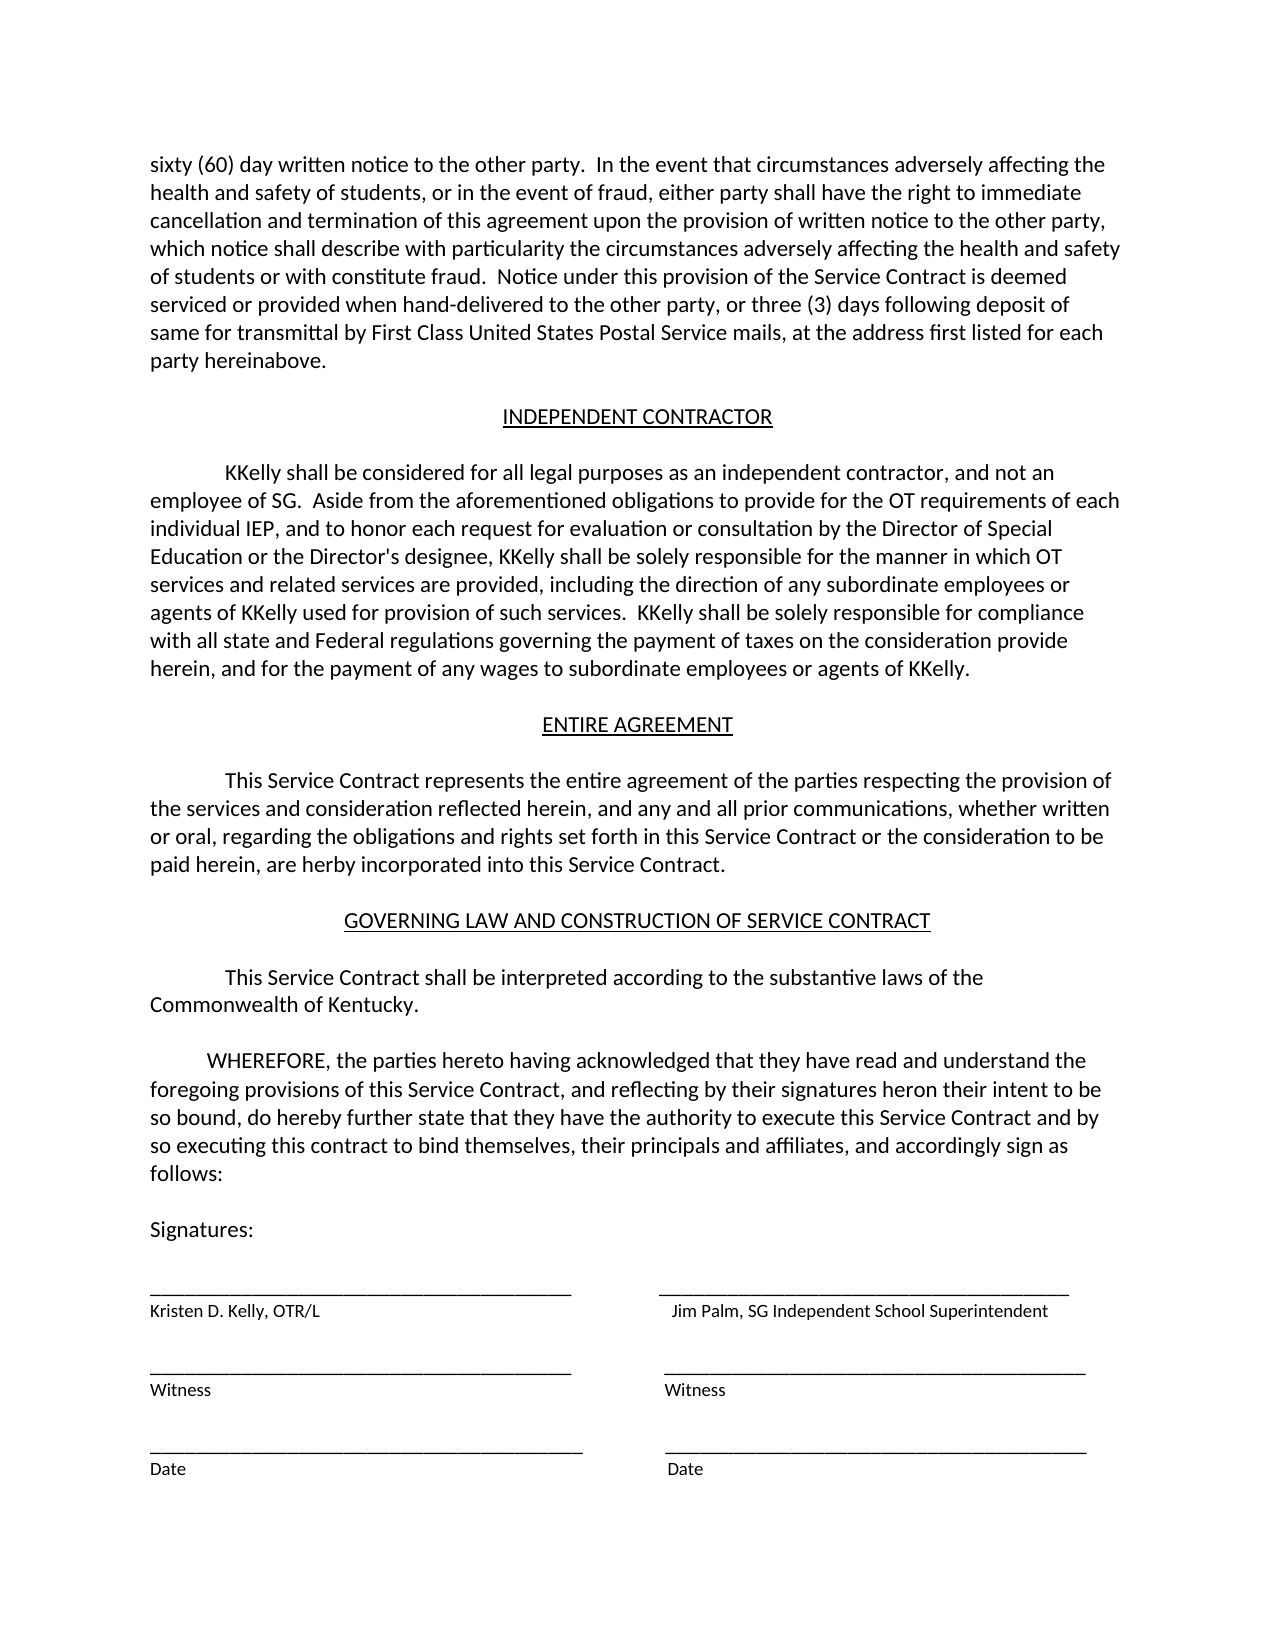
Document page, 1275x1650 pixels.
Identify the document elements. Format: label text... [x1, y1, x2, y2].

text This Service Contract shall be interpreted according to the substantive laws of the Commonwealth of Kentucky. [150, 963, 1125, 1019]
text INDEPENDENT CONTRACTOR [150, 402, 1125, 430]
text This Service Contract represents the entire agreement of the parties respecting the provision of the services and consideration reflected herein, and any and all prior communications, whether written or oral, regarding the obligations and rights set forth in this Service Contract or the consideration to be paid herein, are herby incorporated into this Service Contract. [150, 766, 1125, 878]
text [150, 150, 1125, 374]
text WHEREFORE, the parties hereto having acknowledged that they have read and understand the foregoing provisions of this Service Contract, and reflecting by their signatures heron their intent to be so bound, do hereby further state that they have the authority to execute this Service Contract and by so executing this contract to bind themselves, their principals and affiliates, and accordingly sign as follows: [150, 1047, 1125, 1187]
text Kristen D. Kelly, OTR/L Jim Palm, SG Independent School Superintendent [150, 1299, 1125, 1322]
text Date Date [150, 1457, 1125, 1480]
text _____________________________________ ____________________________________ [150, 1271, 1125, 1299]
text _____________________________________ _____________________________________ [150, 1350, 1125, 1378]
text ______________________________________ _____________________________________ [150, 1429, 1125, 1457]
text Witness Witness [150, 1378, 1125, 1401]
text Signatures: [150, 1215, 1125, 1243]
text GOVERNING LAW AND CONSTRUCTION OF SERVICE CONTRACT [150, 907, 1125, 934]
text KKelly shall be considered for all legal purposes as an independent contractor, and not an employee of SG. Aside from the aforementioned obligations to provide for the OT requirements of each individual IEP, and to honor each request for evaluation or consultation by the Director of Special Education or the Director's designee, KKelly shall be solely responsible for the manner in which OT services and related services are provided, including the direction of any subordinate employees or agents of KKelly used for provision of such services. KKelly shall be solely responsible for compliance with all state and Federal regulations governing the payment of taxes on the consideration provide herein, and for the payment of any wages to subordinate employees or agents of KKelly. [150, 458, 1125, 682]
text ENTIRE AGREEMENT [150, 710, 1125, 738]
